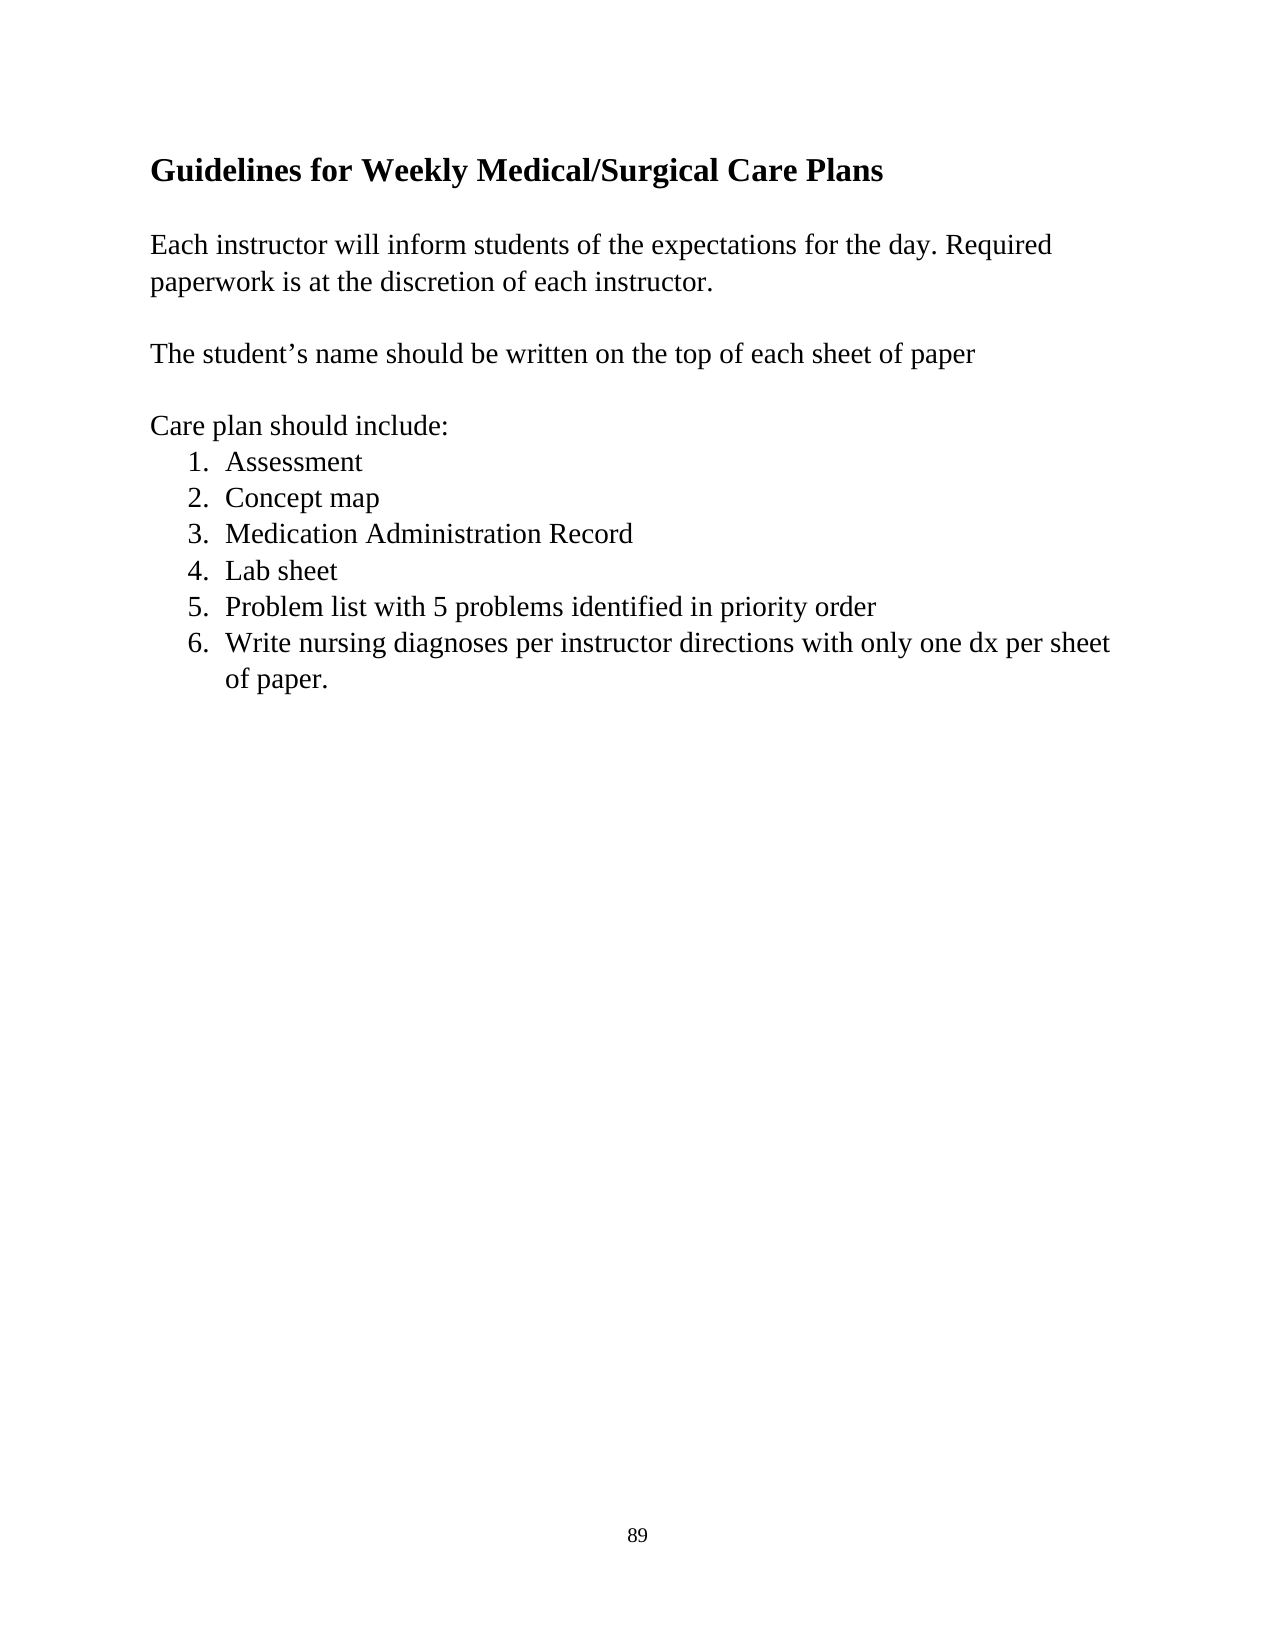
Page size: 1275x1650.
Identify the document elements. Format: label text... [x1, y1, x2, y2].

list Assessment [187, 444, 1125, 478]
list Concept map [187, 481, 1125, 514]
list Medication Administration Record [187, 517, 1125, 550]
text Each instructor will inform students of the expectations for the day. Required paperwork is at the discretion of each instructor. [150, 227, 1125, 297]
text Care plan should include: [150, 408, 1125, 442]
list Problem list with 5 problems identified in priority order [187, 589, 1125, 622]
text Guidelines for Weekly Medical/Surgical Care Plans [150, 150, 1125, 188]
list Write nursing diagnoses per instructor directions with only one dx per sheet of paper. [187, 625, 1125, 695]
list Lab sheet [187, 553, 1125, 586]
text The student’s name should be written on the top of each sheet of paper [150, 336, 1125, 369]
